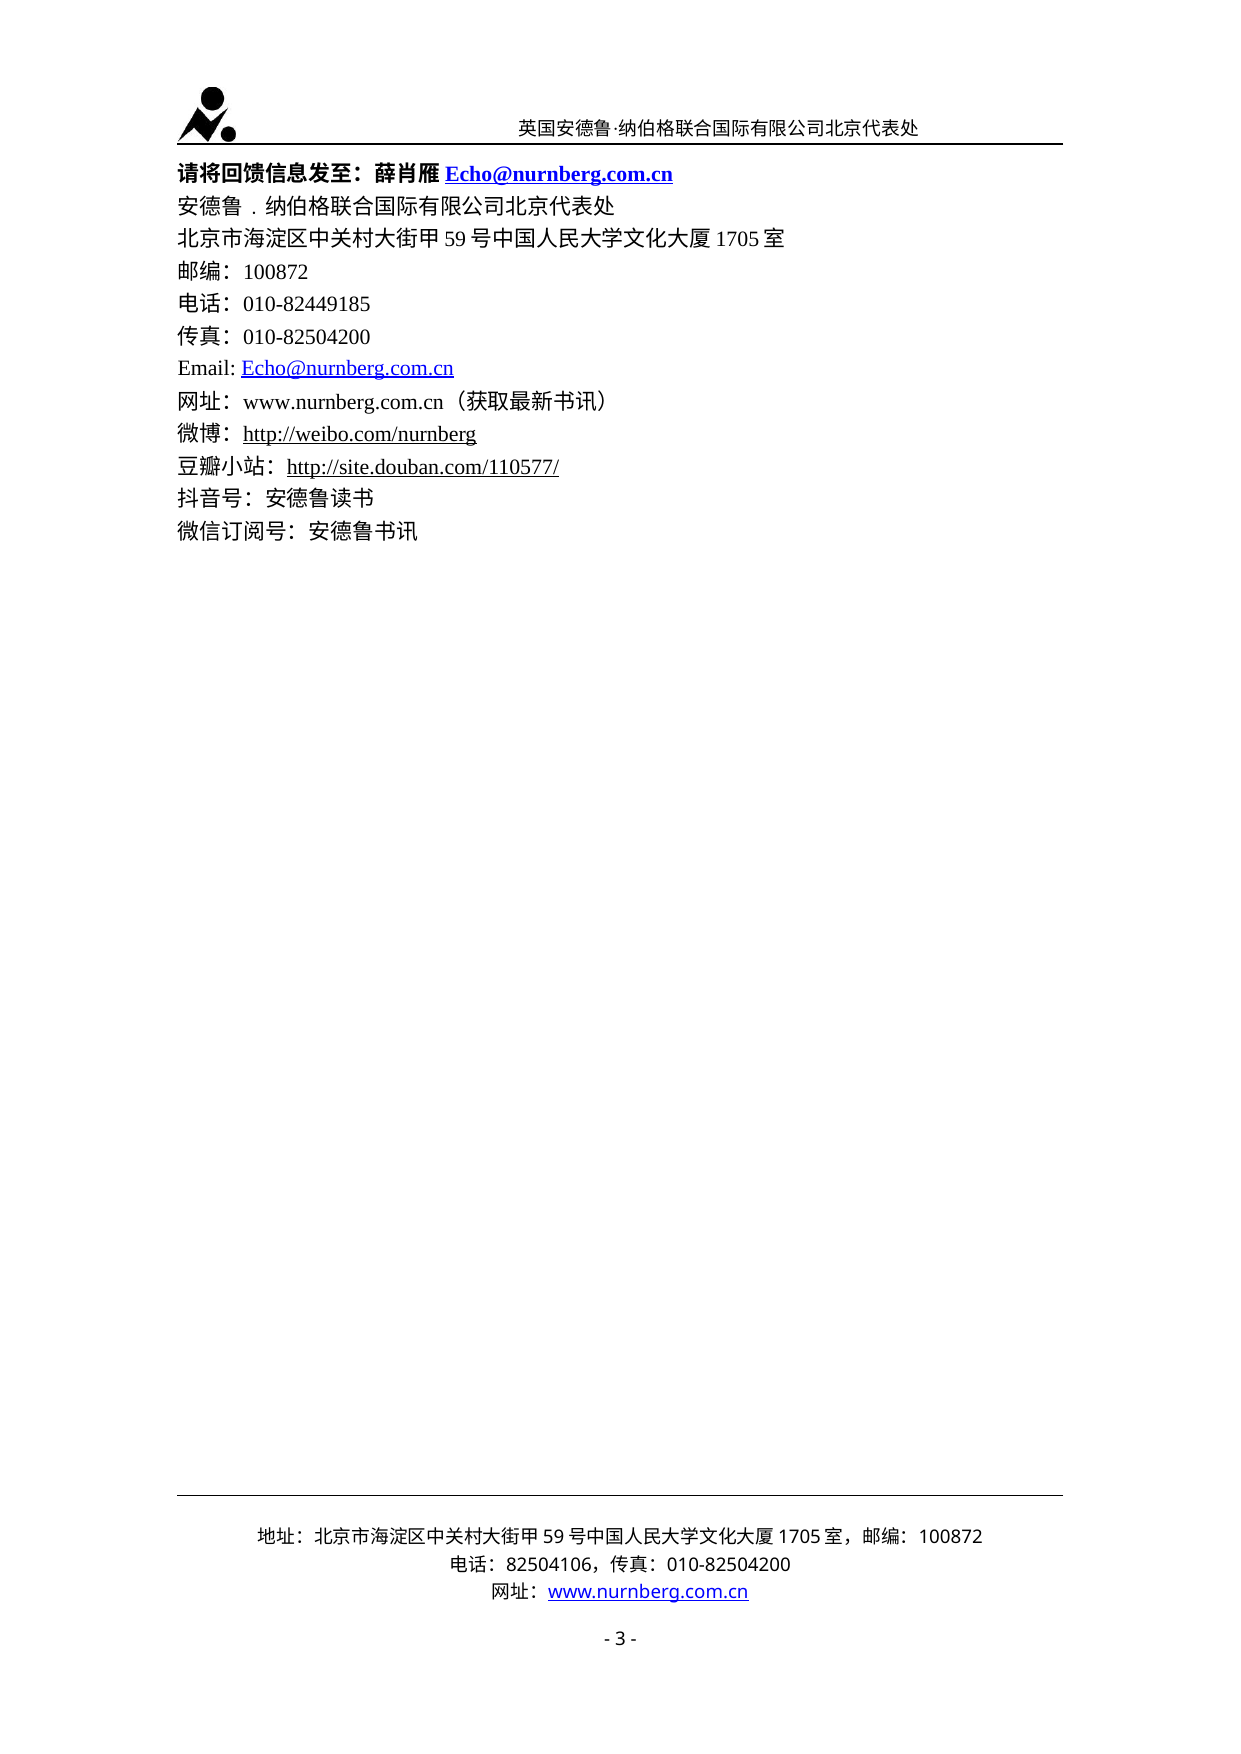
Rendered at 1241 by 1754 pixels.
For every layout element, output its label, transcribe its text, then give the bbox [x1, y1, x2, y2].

text 请将回馈信息发至：薛肖雁 Echo@nurnberg.com.cn [177, 156, 1063, 188]
text 北京市海淀区中关村大街甲59号中国人民大学文化大厦1705室 [177, 221, 1063, 253]
text 微博：http://weibo.com/nurnberg [177, 416, 1063, 448]
text 传真：010-82504200 [177, 318, 1063, 351]
text 网址：www.nurnberg.com.cn（获取最新书讯） [177, 383, 1063, 416]
text 电话：010-82449185 [177, 286, 1063, 318]
picture [177, 87, 236, 142]
text 抖音号：安德鲁读书 [177, 481, 1063, 513]
text 微信订阅号：安德鲁书讯 [177, 513, 1063, 546]
text 豆瓣小站：http://site.douban.com/110577/ [177, 448, 1063, 481]
text Email: Echo@nurnberg.com.cn [177, 351, 1063, 383]
text 邮编：100872 [177, 253, 1063, 286]
text 安德鲁﹒纳伯格联合国际有限公司北京代表处 [177, 188, 1063, 221]
